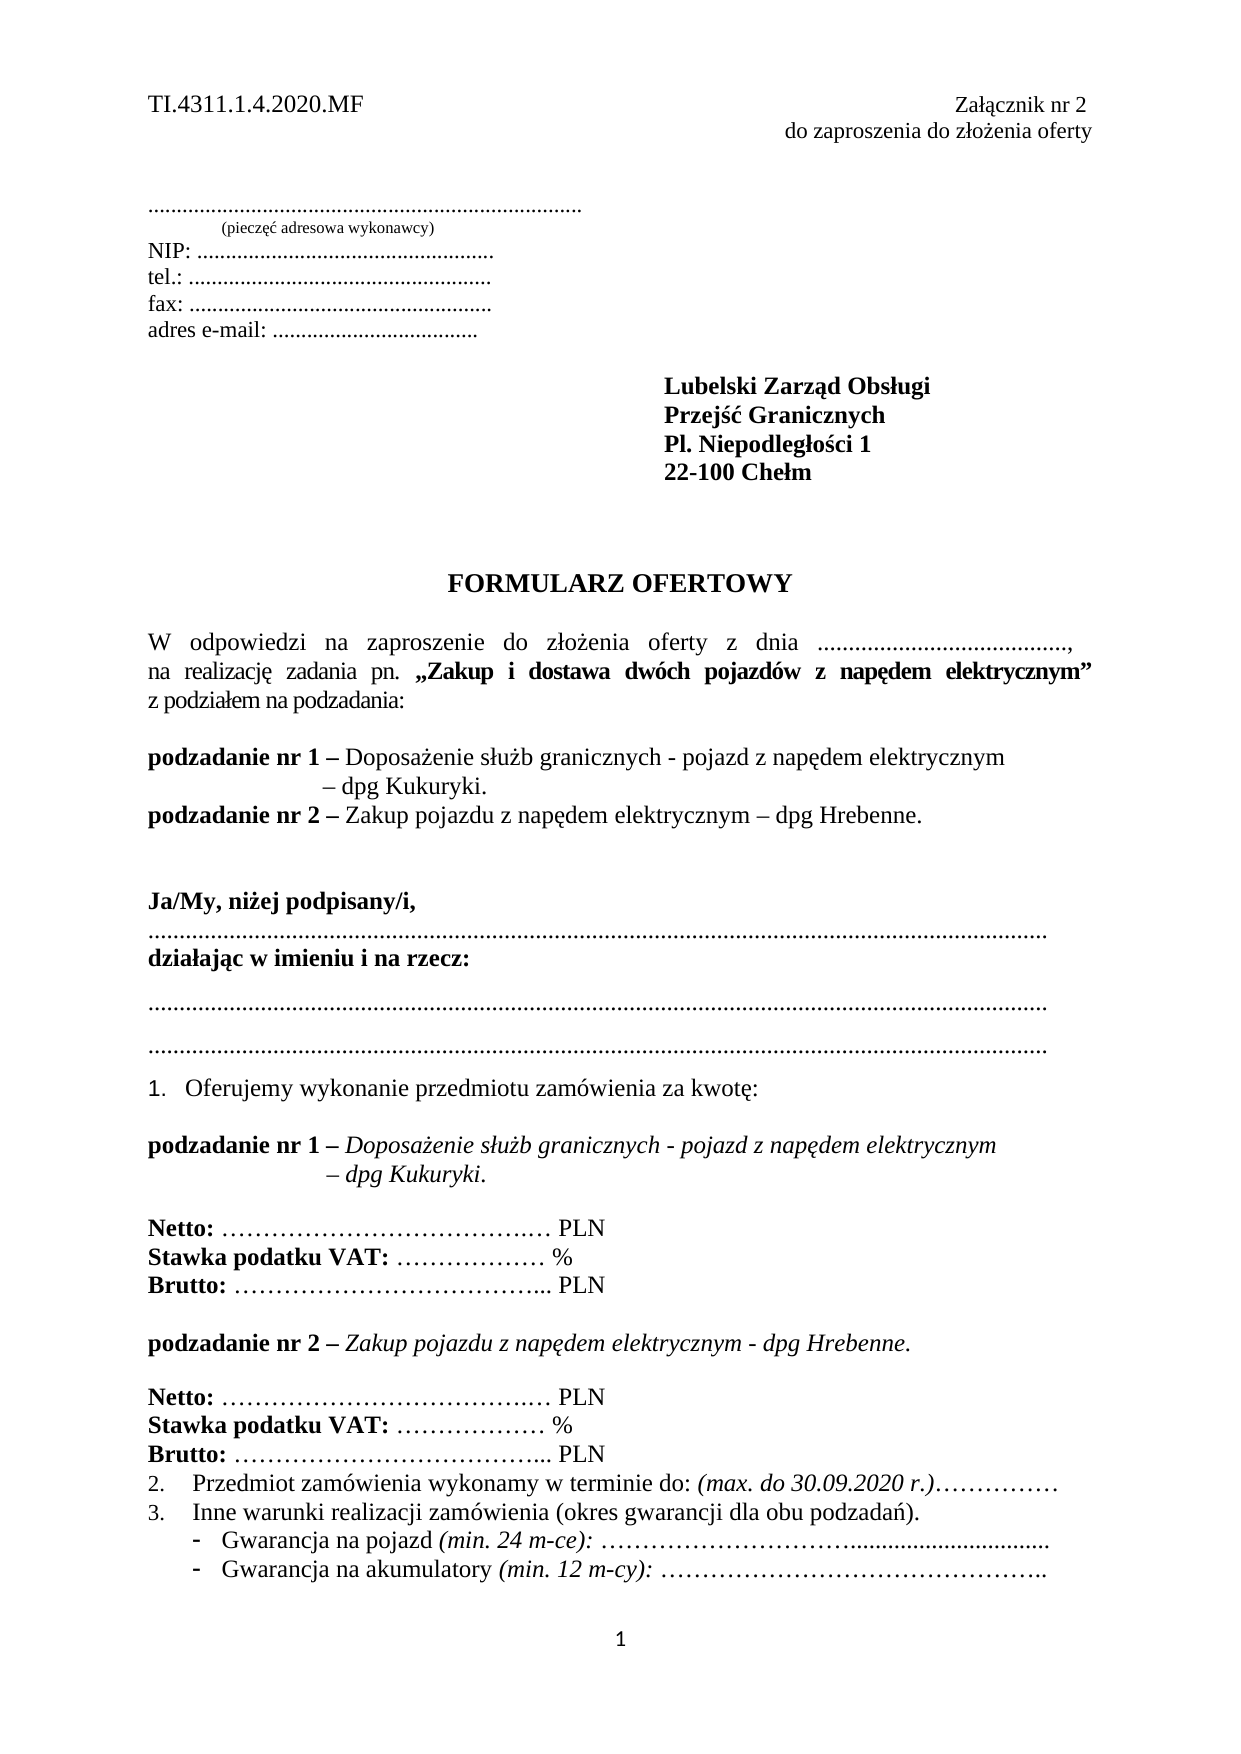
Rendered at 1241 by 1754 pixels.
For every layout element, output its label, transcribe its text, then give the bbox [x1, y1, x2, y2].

text Brutto: ………………………………... PLN [148, 1439, 1090, 1468]
text podzadanie nr 2 – Zakup pojazdu z napędem elektrycznym - dpg Hrebenne. [148, 1328, 1090, 1357]
text Stawka podatku VAT: ……………… % [148, 1410, 1090, 1439]
text FORMULARZ OFERTOWY [148, 567, 1093, 598]
text podzadanie nr 1 – Doposażenie służb granicznych - pojazd z napędem elektrycznym [148, 742, 1090, 771]
text fax: ..................................................... [148, 290, 1093, 316]
text Netto: ……………………………….… PLN [148, 1382, 1090, 1410]
text Brutto: ………………………………... PLN [148, 1270, 1090, 1299]
text podzadanie nr 1 – Doposażenie służb granicznych - pojazd z napędem elektrycznym [148, 1130, 1090, 1159]
text (pieczęć adresowa wykonawcy) [148, 218, 1093, 237]
text działając w imieniu i na rzecz: ................................................................................................................................................ [148, 943, 1107, 1015]
text ............................................................................ [148, 191, 1093, 218]
text 22-100 Chełm [663, 457, 1093, 486]
text do zaproszenia do złożenia oferty [148, 117, 1093, 144]
text ................................................................................................................................................ [148, 1030, 1107, 1058]
text W odpowiedzi na zaproszenie do złożenia oferty z dnia ........................................, na realizację zadania pn. „Zakup i dostawa dwóch pojazdów z napędem elektrycznym” z podziałem na podzadania: [148, 627, 1093, 713]
text Przejść Granicznych [590, 400, 1093, 429]
text – dpg Kukuryki. [148, 771, 1090, 800]
text NIP: .................................................... [148, 237, 1093, 263]
text – dpg Kukuryki. [221, 1159, 1090, 1188]
list Gwarancja na pojazd (min. 24 m-ce): …………………………................................ [192, 1525, 1107, 1554]
text podzadanie nr 2 – Zakup pojazdu z napędem elektrycznym – dpg Hrebenne. [148, 800, 1090, 828]
text adres e-mail: .................................... [148, 316, 1093, 342]
text tel.: ..................................................... [148, 263, 1093, 290]
list Oferujemy wykonanie przedmiotu zamówienia za kwotę: [148, 1073, 1090, 1102]
list Przedmiot zamówienia wykonamy w terminie do: (max. do 30.09.2020 r.)…………… [148, 1468, 1107, 1497]
text Ja/My, niżej podpisany/i, ................................................................................................................................................ [148, 886, 1107, 943]
text Pl. Niepodległości 1 [663, 429, 1093, 457]
text Lubelski Zarząd Obsługi [590, 371, 1093, 400]
text Stawka podatku VAT: ……………… % [148, 1242, 1090, 1270]
text TI.4311.1.4.2020.MF Załącznik nr 2 [148, 89, 1093, 117]
text Netto: ……………………………….… PLN [148, 1213, 1090, 1242]
list Gwarancja na akumulatory (min. 12 m-cy): ……………………………………….. [192, 1554, 1107, 1583]
list Inne warunki realizacji zamówienia (okres gwarancji dla obu podzadań). [148, 1497, 1107, 1525]
